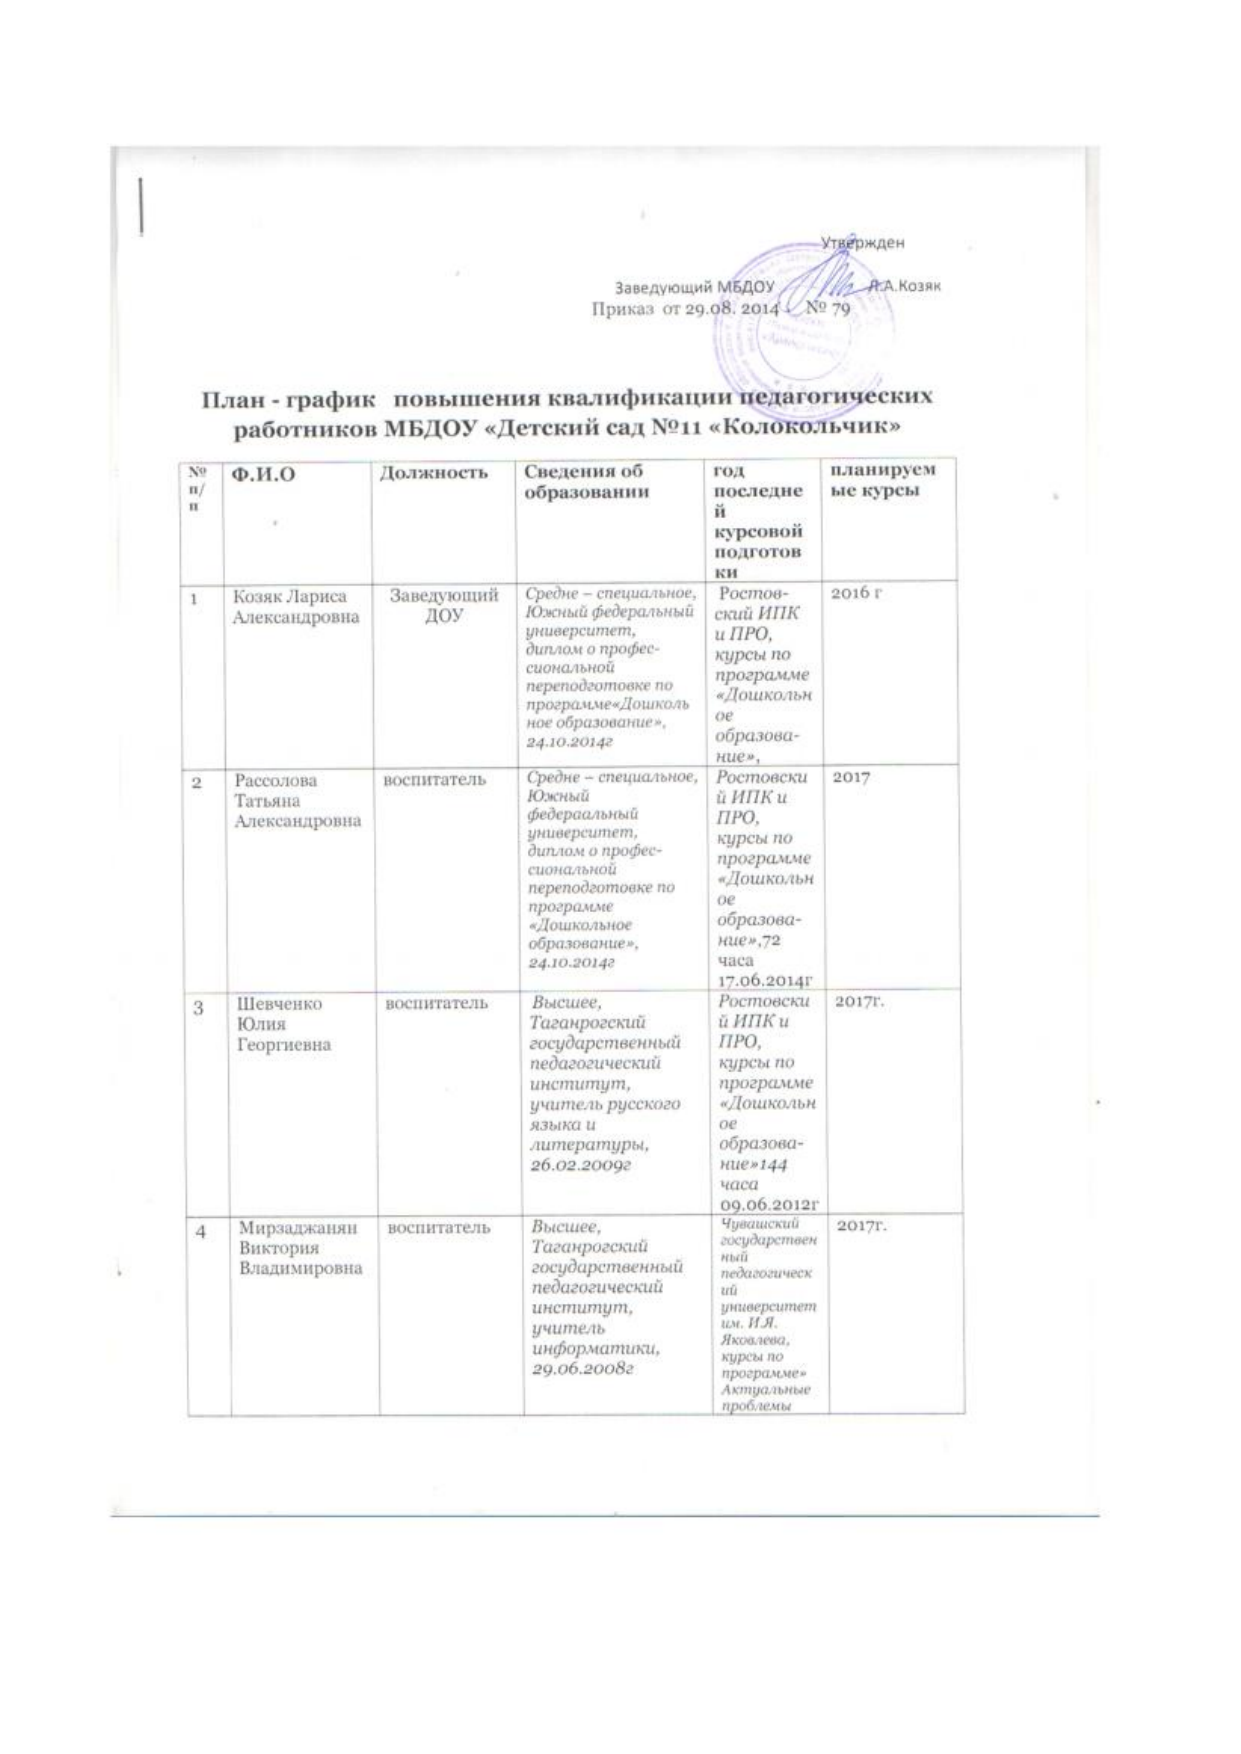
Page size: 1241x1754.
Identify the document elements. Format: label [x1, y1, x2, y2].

picture [59, 59, 1152, 1605]
